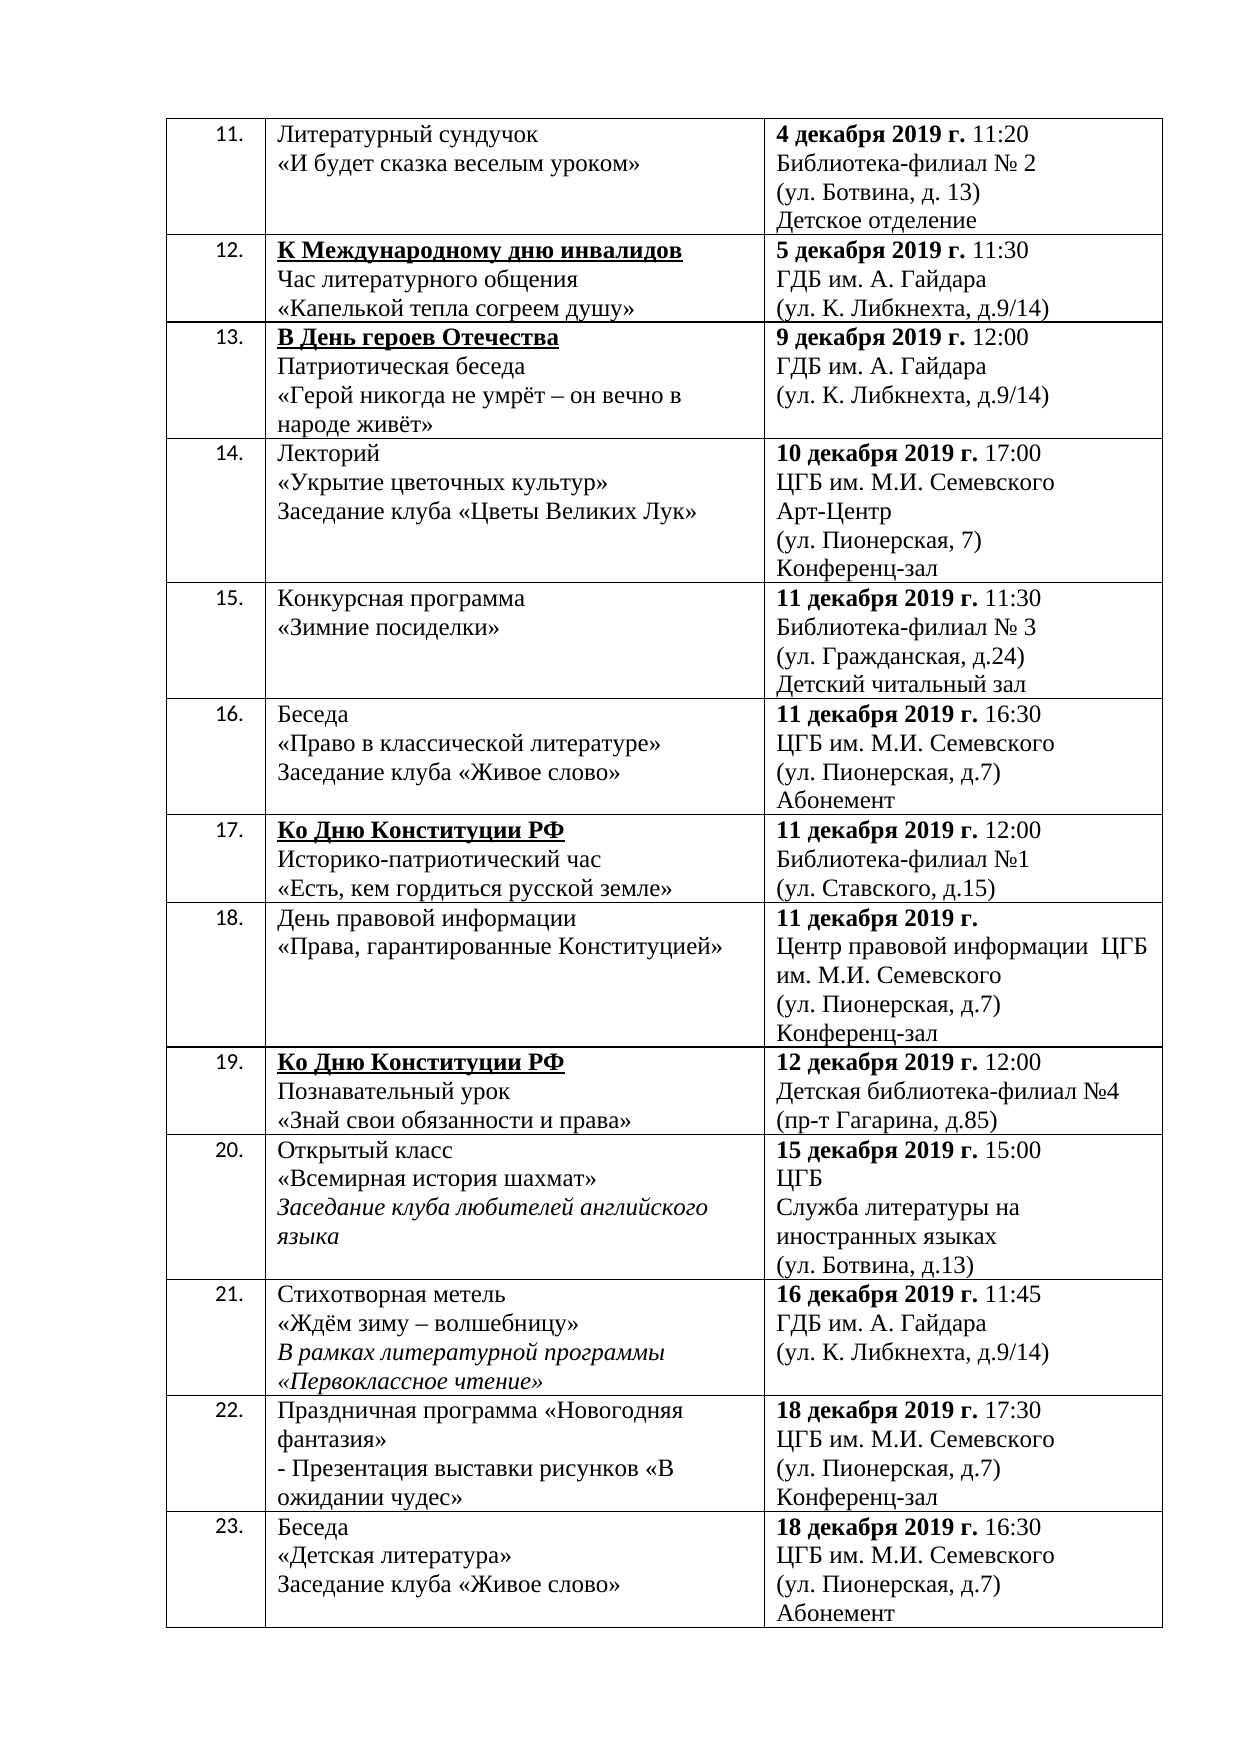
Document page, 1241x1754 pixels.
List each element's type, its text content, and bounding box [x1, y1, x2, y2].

table_cell 4 декабря 2019 г. 11:20 Библиотека-филиал № 2 (ул. Ботвина, д. 13) Детское отделение [765, 119, 1162, 234]
table_cell Открытый класс «Всемирная история шахмат» Заседание клуба любителей английского языка [266, 1135, 764, 1278]
table_cell [167, 583, 265, 698]
table_cell Праздничная программа «Новогодняя фантазия» - Презентация выставки рисунков «В ожидании чудес» [266, 1396, 764, 1511]
table_cell 16 декабря 2019 г. 11:45 ГДБ им. А. Гайдара (ул. К. Либкнехта, д.9/14) [765, 1280, 1162, 1394]
table_cell Беседа «Детская литература» Заседание клуба «Живое слово» [266, 1512, 764, 1627]
table_cell 11 декабря 2019 г. 12:00 Библиотека-филиал №1 (ул. Ставского, д.15) [765, 815, 1162, 902]
table_cell Стихотворная метель «Ждём зиму – волшебницу» В рамках литературной программы «Первоклассное чтение» [266, 1280, 764, 1394]
table_cell 11 декабря 2019 г. 16:30 ЦГБ им. М.И. Семевского (ул. Пионерская, д.7) Абонемент [765, 699, 1162, 814]
table_cell [167, 1396, 265, 1511]
table_cell 5 декабря 2019 г. 11:30 ГДБ им. А. Гайдара (ул. К. Либкнехта, д.9/14) [765, 235, 1162, 321]
table_cell 9 декабря 2019 г. 12:00 ГДБ им. А. Гайдара (ул. К. Либкнехта, д.9/14) [765, 323, 1162, 437]
table_cell 12 декабря 2019 г. 12:00 Детская библиотека-филиал №4 (пр-т Гагарина, д.85) [765, 1048, 1162, 1134]
table_cell День правовой информации «Права, гарантированные Конституцией» [266, 903, 764, 1046]
table_cell 18 декабря 2019 г. 17:30 ЦГБ им. М.И. Семевского (ул. Пионерская, д.7) Конференц-зал [765, 1396, 1162, 1511]
table_cell 11 декабря 2019 г. 11:30 Библиотека-филиал № 3 (ул. Гражданская, д.24) Детский читальный зал [765, 583, 1162, 698]
table_cell [167, 903, 265, 1046]
table_cell [167, 1280, 265, 1394]
table_cell К Международному дню инвалидов Час литературного общения «Капелькой тепла согреем душу» [266, 235, 764, 321]
table_cell [167, 815, 265, 902]
table_cell [167, 1512, 265, 1627]
table_cell 18 декабря 2019 г. 16:30 ЦГБ им. М.И. Семевского (ул. Пионерская, д.7) Абонемент [765, 1512, 1162, 1627]
table_cell [167, 699, 265, 814]
table_cell [167, 119, 265, 234]
table_cell 15 декабря 2019 г. 15:00 ЦГБ Служба литературы на иностранных языках (ул. Ботвина, д.13) [765, 1135, 1162, 1278]
table_cell [167, 439, 265, 582]
table_cell Лекторий «Укрытие цветочных культур» Заседание клуба «Цветы Великих Лук» [266, 439, 764, 582]
table_cell [167, 323, 265, 437]
table_cell [167, 1135, 265, 1278]
table_cell Конкурсная программа «Зимние посиделки» [266, 583, 764, 698]
table_cell Ко Дню Конституции РФ Познавательный урок «Знай свои обязанности и права» [266, 1048, 764, 1134]
table_cell В День героев Отечества Патриотическая беседа «Герой никогда не умрёт – он вечно в народе живёт» [266, 323, 764, 437]
table_cell [167, 1048, 265, 1134]
table_cell 11 декабря 2019 г. Центр правовой информации ЦГБ им. М.И. Семевского (ул. Пионерская, д.7) Конференц-зал [765, 903, 1162, 1046]
table_cell [167, 235, 265, 321]
table_cell Литературный сундучок «И будет сказка веселым уроком» [266, 119, 764, 234]
table_cell Ко Дню Конституции РФ Историко-патриотический час «Есть, кем гордиться русской земле» [266, 815, 764, 902]
table_cell Беседа «Право в классической литературе» Заседание клуба «Живое слово» [266, 699, 764, 814]
table_cell 10 декабря 2019 г. 17:00 ЦГБ им. М.И. Семевского Арт-Центр (ул. Пионерская, 7) Конференц-зал [765, 439, 1162, 582]
